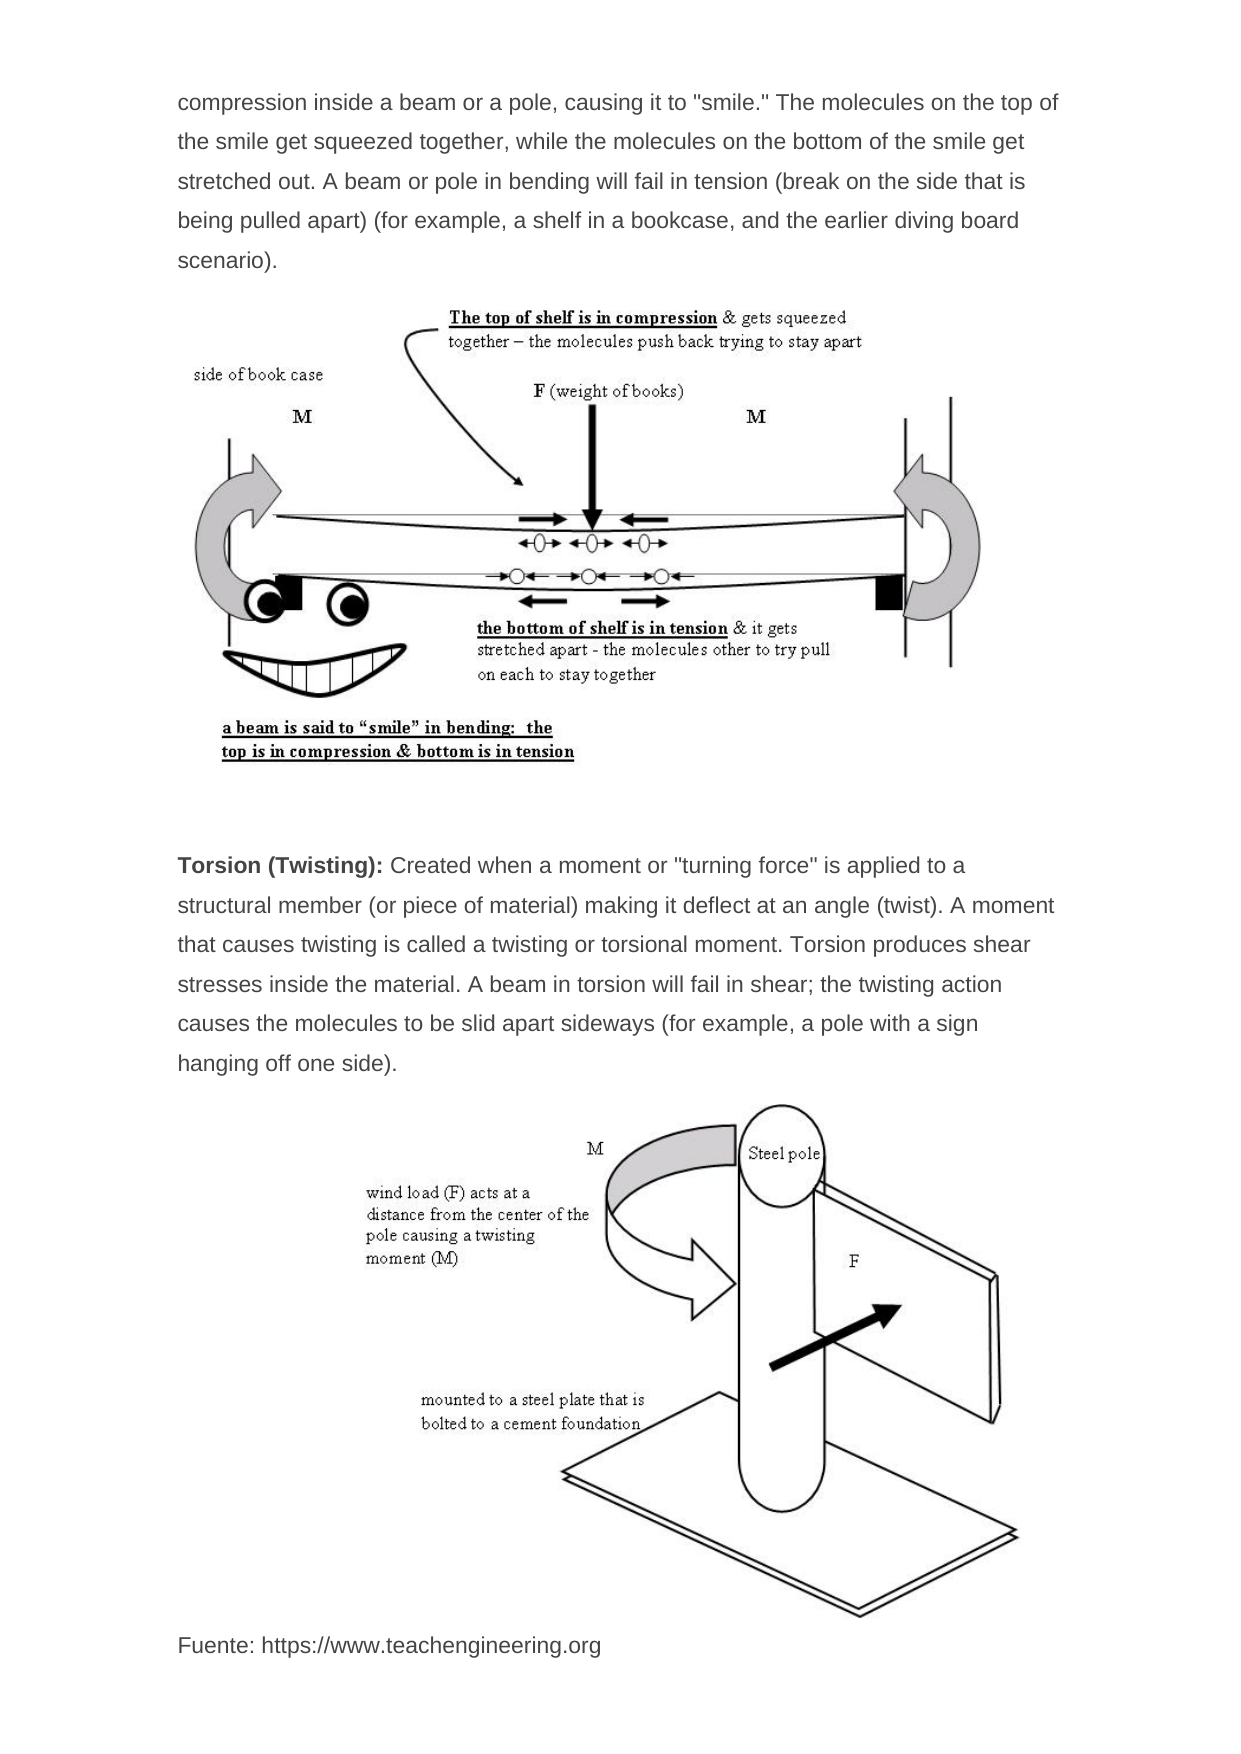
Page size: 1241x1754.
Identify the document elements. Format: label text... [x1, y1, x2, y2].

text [177, 89, 1063, 273]
text Torsion (Twisting): Created when a moment or "turning force" is applied to a structural member (or piece of material) making it deflect at an angle (twist). A moment that causes twisting is called a twisting or torsional moment. Torsion produces shear stresses inside the material. A beam in torsion will fail in shear; the twisting action causes the molecules to be slid apart sideways (for example, a pole with a sign hanging off one side). [177, 852, 1063, 1076]
picture [183, 301, 982, 769]
picture [355, 1104, 1022, 1619]
